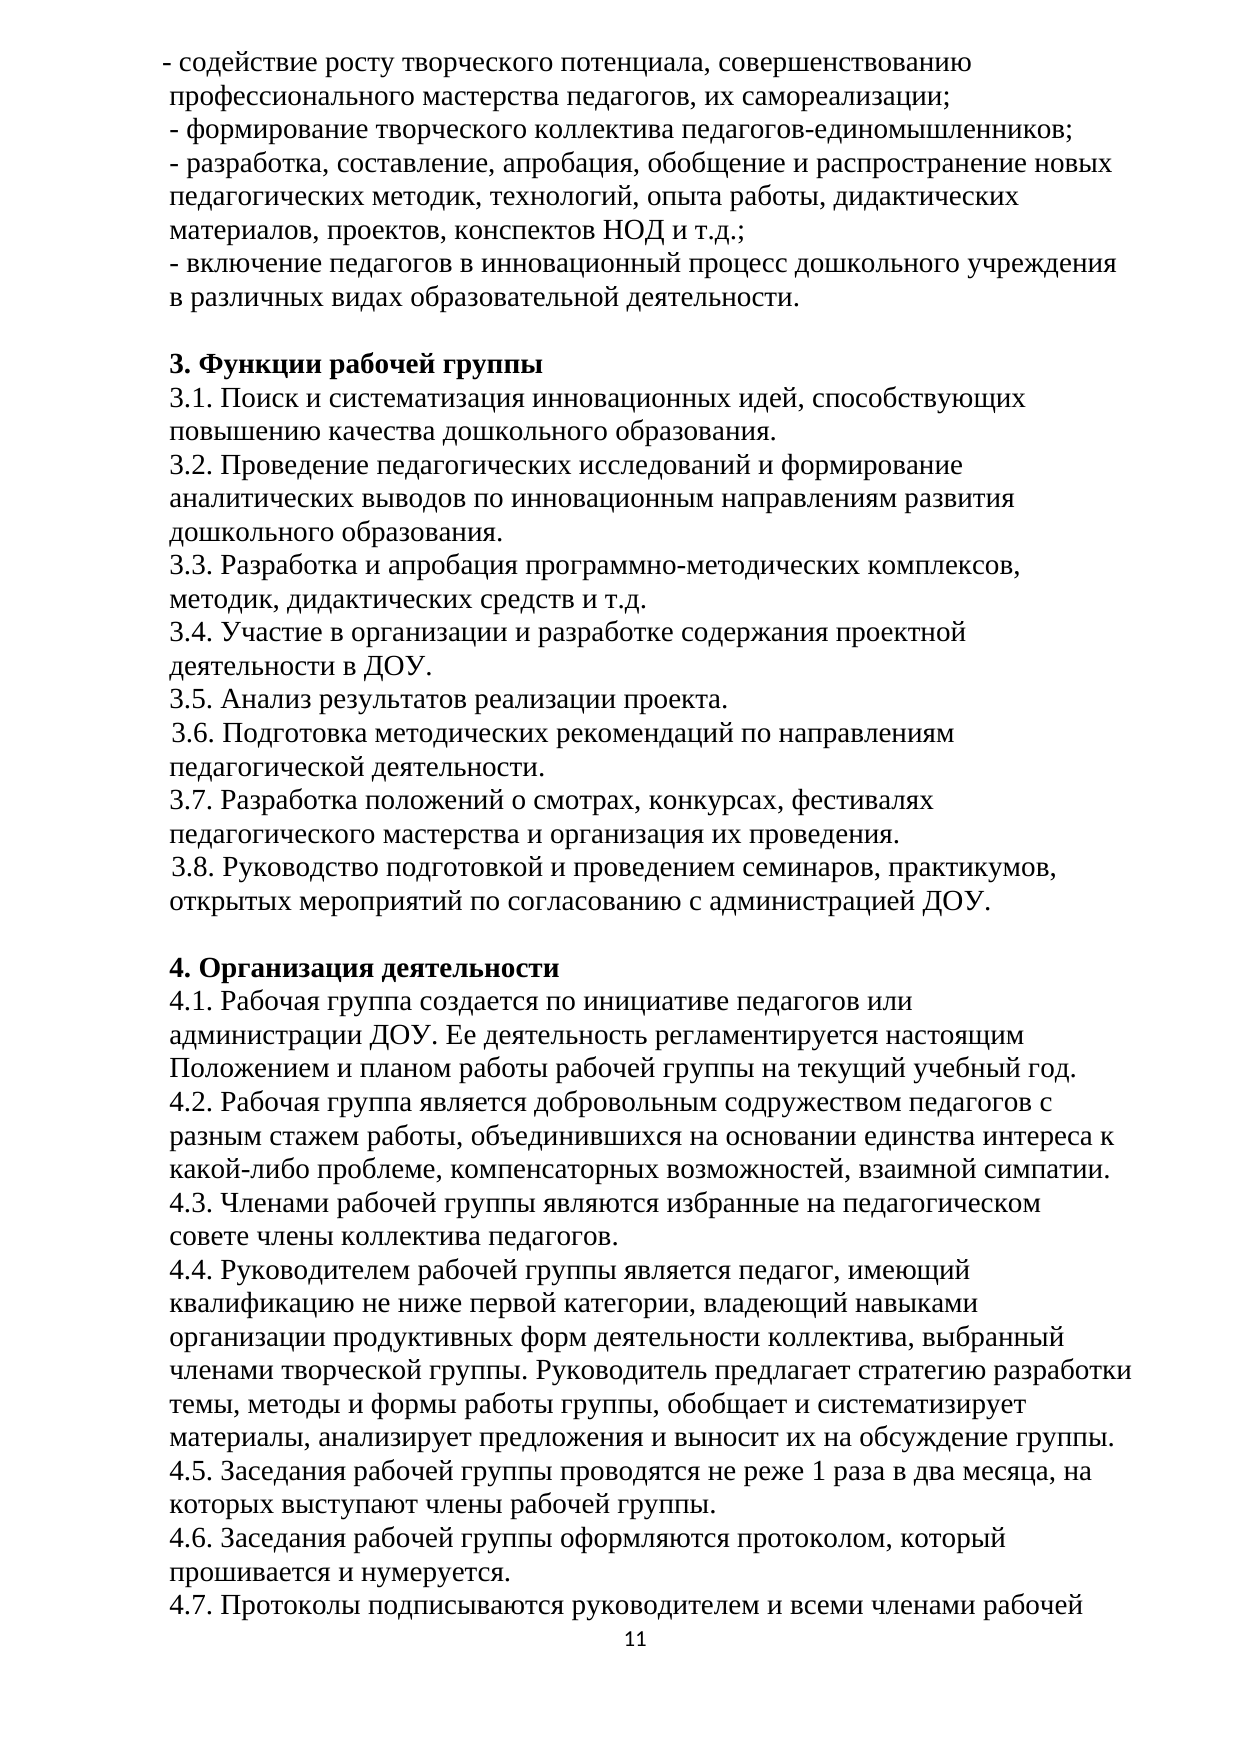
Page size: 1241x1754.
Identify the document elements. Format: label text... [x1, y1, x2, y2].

text - содействие росту творческого потенциала, совершенствованию [118, 44, 1152, 78]
text материалы, анализирует предложения и выносит их на обсуждение группы. [118, 1419, 1152, 1453]
text 4.3. Членами рабочей группы являются избранные на педагогическом [118, 1185, 1152, 1218]
text материалов, проектов, конспектов НОД и т.д.; [118, 212, 1152, 246]
text темы, методы и формы работы группы, обобщает и систематизирует [118, 1386, 1152, 1419]
text 3.3. Разработка и апробация программно-методических комплексов, [118, 547, 1152, 581]
text педагогического мастерства и организация их проведения. [118, 816, 1152, 849]
text профессионального мастерства педагогов, их самореализации; [118, 78, 1152, 111]
text разным стажем работы, объединившихся на основании единства интереса к [118, 1118, 1152, 1151]
text 3.7. Разработка положений о смотрах, конкурсах, фестивалях [118, 782, 1152, 816]
text 4. Организация деятельности [118, 950, 1152, 983]
text администрации ДОУ. Ее деятельность регламентируется настоящим [118, 1017, 1152, 1051]
text 4.2. Рабочая группа является добровольным содружеством педагогов с [118, 1084, 1152, 1118]
text какой-либо проблеме, компенсаторных возможностей, взаимной симпатии. [118, 1151, 1152, 1185]
text повышению качества дошкольного образования. [118, 413, 1152, 447]
text 3.5. Анализ результатов реализации проекта. [118, 682, 1152, 715]
text деятельности в ДОУ. [118, 648, 1152, 682]
text 3.8. Руководство подготовкой и проведением семинаров, практикумов, [118, 849, 1152, 883]
text в различных видах образовательной деятельности. [118, 279, 1152, 313]
text - формирование творческого коллектива педагогов-единомышленников; [118, 111, 1152, 145]
text 4.1. Рабочая группа создается по инициативе педагогов или [118, 983, 1152, 1017]
text 3. Функции рабочей группы [118, 346, 1152, 380]
text 3.1. Поиск и систематизация инновационных идей, способствующих [118, 380, 1152, 413]
text квалификацию не ниже первой категории, владеющий навыками [118, 1285, 1152, 1319]
text прошивается и нумеруется. [118, 1554, 1152, 1587]
text 4.6. Заседания рабочей группы оформляются протоколом, который [118, 1520, 1152, 1554]
text методик, дидактических средств и т.д. [118, 581, 1152, 614]
text открытых мероприятий по согласованию с администрацией ДОУ. [118, 883, 1152, 916]
text 3.4. Участие в организации и разработке содержания проектной [118, 614, 1152, 648]
text которых выступают члены рабочей группы. [118, 1487, 1152, 1520]
text совете члены коллектива педагогов. [118, 1218, 1152, 1252]
text Положением и планом работы рабочей группы на текущий учебный год. [118, 1051, 1152, 1084]
text дошкольного образования. [118, 514, 1152, 547]
text 3.6. Подготовка методических рекомендаций по направлениям [118, 715, 1152, 749]
text педагогической деятельности. [118, 749, 1152, 782]
text членами творческой группы. Руководитель предлагает стратегию разработки [118, 1352, 1152, 1386]
text 4.4. Руководителем рабочей группы является педагог, имеющий [118, 1252, 1152, 1285]
text аналитических выводов по инновационным направлениям развития [118, 480, 1152, 514]
text - включение педагогов в инновационный процесс дошкольного учреждения [118, 246, 1152, 279]
text 3.2. Проведение педагогических исследований и формирование [118, 447, 1152, 480]
text педагогических методик, технологий, опыта работы, дидактических [118, 178, 1152, 212]
text 4.5. Заседания рабочей группы проводятся не реже 1 раза в два месяца, на [118, 1453, 1152, 1487]
text 4.7. Протоколы подписываются руководителем и всеми членами рабочей [118, 1587, 1152, 1621]
text организации продуктивных форм деятельности коллектива, выбранный [118, 1319, 1152, 1352]
text - разработка, составление, апробация, обобщение и распространение новых [118, 145, 1152, 178]
